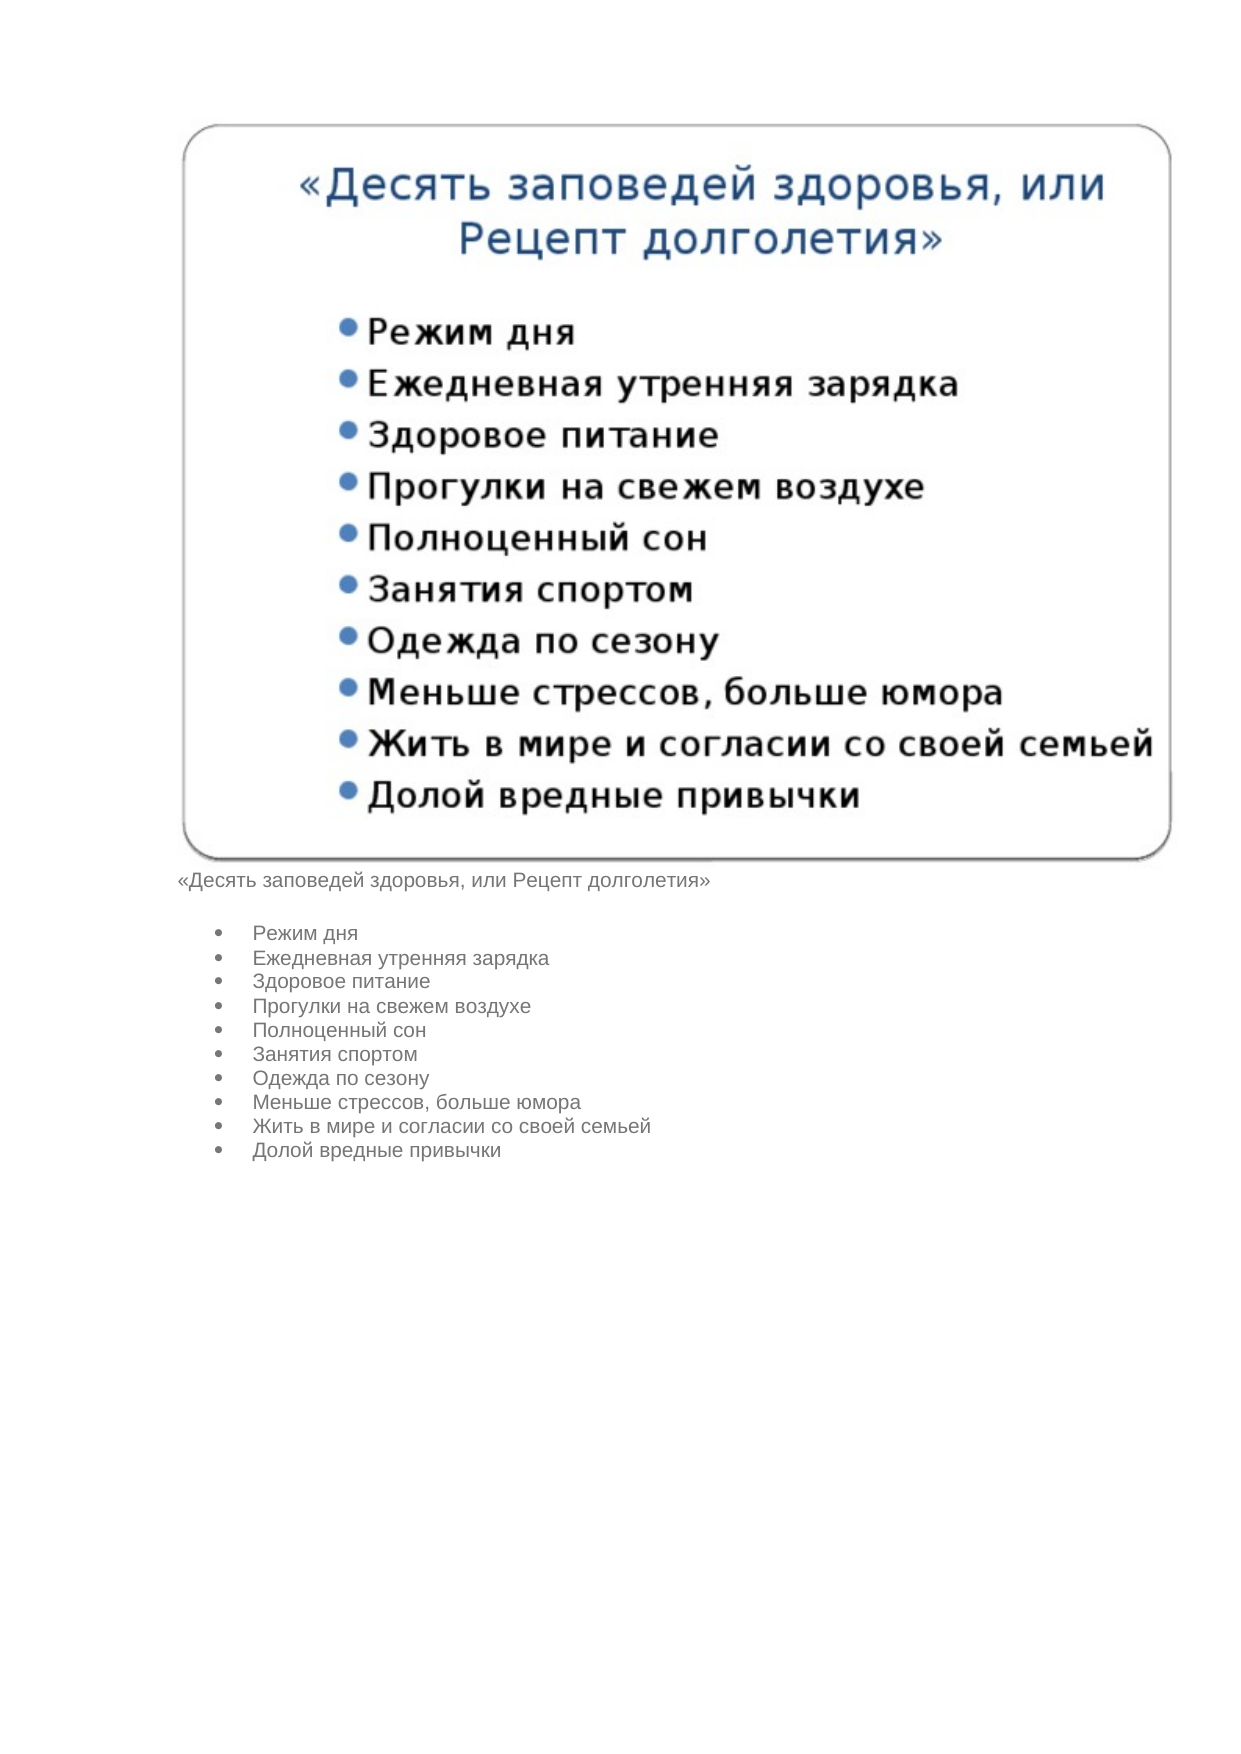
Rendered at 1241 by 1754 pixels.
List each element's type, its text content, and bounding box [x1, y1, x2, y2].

list Меньше стрессов, больше юмора [215, 1090, 1152, 1114]
list Жить в мире и согласии со своей семьей [215, 1114, 1152, 1138]
list Режим дня [215, 921, 1152, 945]
list Ежедневная утренняя зарядка [215, 945, 1152, 969]
picture [177, 118, 1178, 869]
list Полноценный сон [215, 1017, 1152, 1042]
list Здоровое питание [215, 969, 1152, 993]
list Одежда по сезону [215, 1066, 1152, 1090]
text «Десять заповедей здоровья, или Рецепт долголетия» [177, 869, 1152, 892]
list Долой вредные привычки [215, 1138, 1152, 1162]
list Занятия спортом [215, 1042, 1152, 1066]
list Прогулки на свежем воздухе [215, 993, 1152, 1017]
